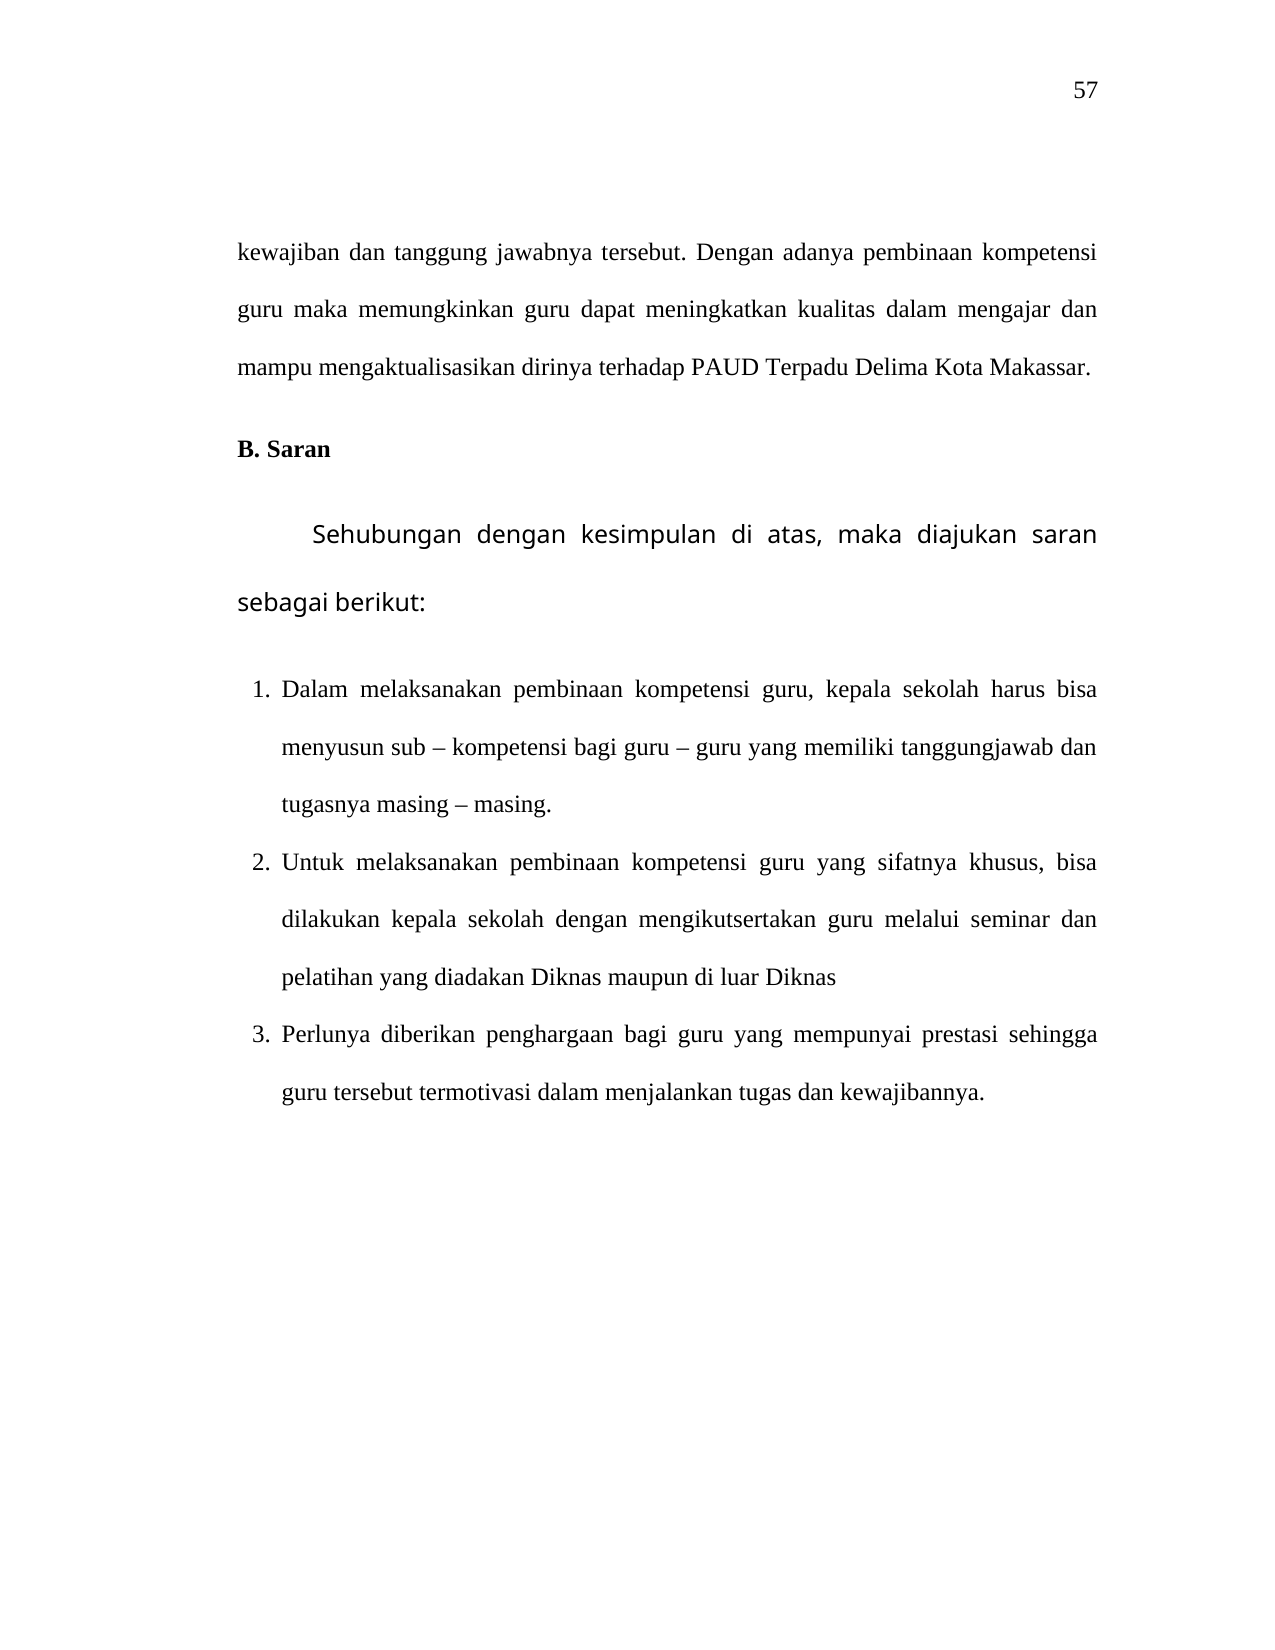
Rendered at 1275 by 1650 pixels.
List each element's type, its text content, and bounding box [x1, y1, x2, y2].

list Untuk melaksanakan pembinaan kompetensi guru yang sifatnya khusus, bisa dilakukan kepala sekolah dengan mengikutsertakan guru melalui seminar dan pelatihan yang diadakan Diknas maupun di luar Diknas [252, 847, 1098, 990]
list Saran [237, 434, 1098, 463]
list Perlunya diberikan penghargaan bagi guru yang mempunyai prestasi sehingga guru tersebut termotivasi dalam menjalankan tugas dan kewajibannya. [252, 1019, 1098, 1105]
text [237, 237, 1098, 381]
list Dalam melaksanakan pembinaan kompetensi guru, kepala sekolah harus bisa menyusun sub – kompetensi bagi guru – guru yang memiliki tanggungjawab dan tugasnya masing – masing. [252, 674, 1098, 818]
text Sehubungan dengan kesimpulan di atas, maka diajukan saran sebagai berikut: [237, 517, 1098, 619]
